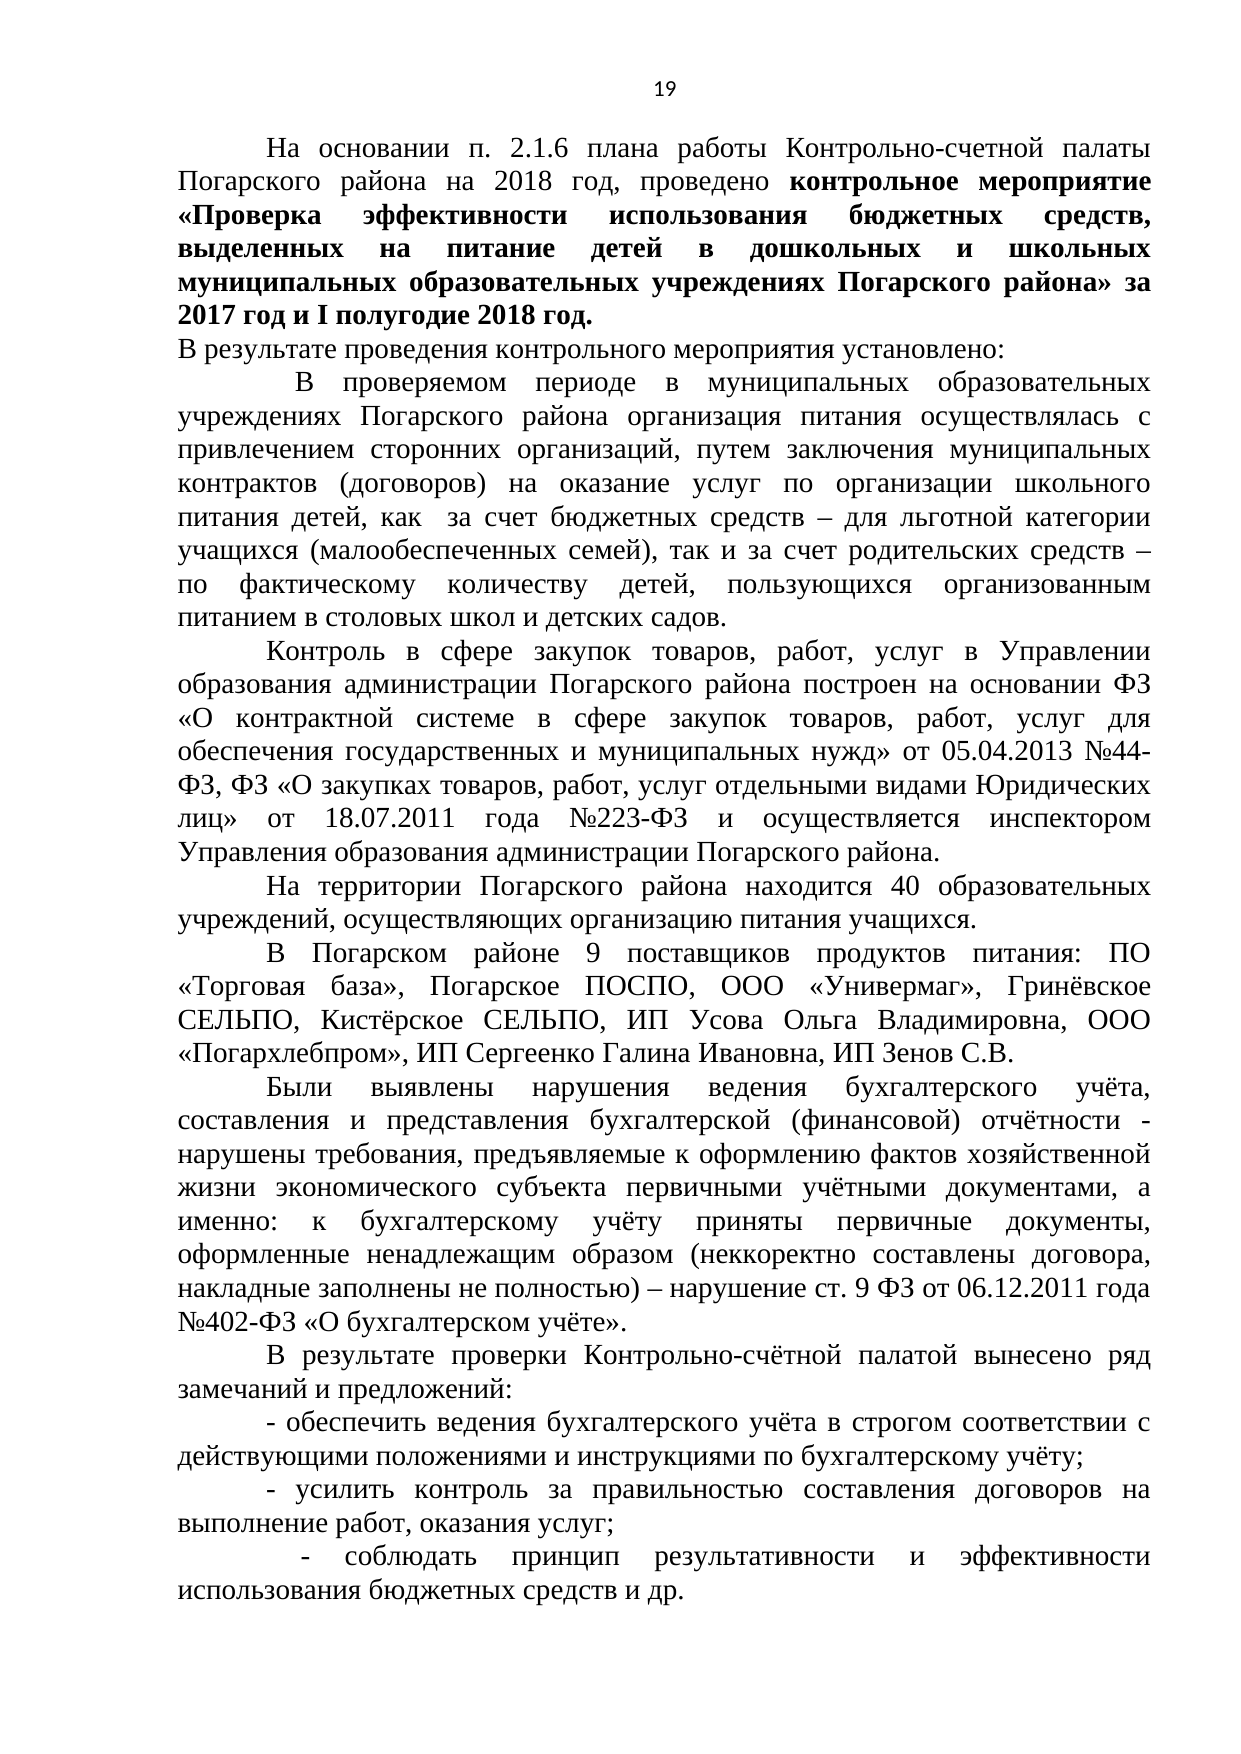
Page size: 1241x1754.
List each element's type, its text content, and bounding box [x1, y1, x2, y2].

text - усилить контроль за правильностью составления договоров на выполнение работ, оказания услуг; [177, 1471, 1152, 1538]
text На основании п. 2.1.6 плана работы Контрольно-счетной палаты Погарского района на 2018 год, проведено контрольное мероприятие «Проверка эффективности использования бюджетных средств, выделенных на питание детей в дошкольных и школьных муниципальных образовательных учреждениях Погарского района» за 2017 год и I полугодие 2018 год. [177, 130, 1152, 331]
text - обеспечить ведения бухгалтерского учёта в строгом соответствии с действующими положениями и инструкциями по бухгалтерскому учёту; [177, 1404, 1152, 1471]
text - соблюдать принцип результативности и эффективности использования бюджетных средств и др. [177, 1538, 1152, 1606]
text В проверяемом периоде в муниципальных образовательных учреждениях Погарского района организация питания осуществлялась с привлечением сторонних организаций, путем заключения муниципальных контрактов (договоров) на оказание услуг по организации школьного питания детей, как за счет бюджетных средств – для льготной категории учащихся (малообеспеченных семей), так и за счет родительских средств – по фактическому количеству детей, пользующихся организованным питанием в столовых школ и детских садов. [177, 364, 1152, 633]
text Были выявлены нарушения ведения бухгалтерского учёта, составления и представления бухгалтерской (финансовой) отчётности - нарушены требования, предъявляемые к оформлению фактов хозяйственной жизни экономического субъекта первичными учётными документами, а именно: к бухгалтерскому учёту приняты первичные документы, оформленные ненадлежащим образом (неккоректно составлены договора, накладные заполнены не полностью) – нарушение ст. 9 ФЗ от 06.12.2011 года №402-ФЗ «О бухгалтерском учёте». [177, 1069, 1152, 1337]
text В Погарском районе 9 поставщиков продуктов питания: ПО «Торговая база», Погарское ПОСПО, ООО «Универмаг», Гринёвское СЕЛЬПО, Кистёрское СЕЛЬПО, ИП Усова Ольга Владимировна, ООО «Погархлебпром», ИП Сергеенко Галина Ивановна, ИП Зенов С.В. [177, 935, 1152, 1069]
text Контроль в сфере закупок товаров, работ, услуг в Управлении образования администрации Погарского района построен на основании ФЗ «О контрактной системе в сфере закупок товаров, работ, услуг для обеспечения государственных и муниципальных нужд» от 05.04.2013 №44-ФЗ, ФЗ «О закупках товаров, работ, услуг отдельными видами Юридических лиц» от 18.07.2011 года №223-ФЗ и осуществляется инспектором Управления образования администрации Погарского района. [177, 633, 1152, 868]
text В результате проверки Контрольно-счётной палатой вынесено ряд замечаний и предложений: [177, 1337, 1152, 1404]
text На территории Погарского района находится 40 образовательных учреждений, осуществляющих организацию питания учащихся. [177, 868, 1152, 935]
text В результате проведения контрольного мероприятия установлено: [177, 331, 1152, 364]
